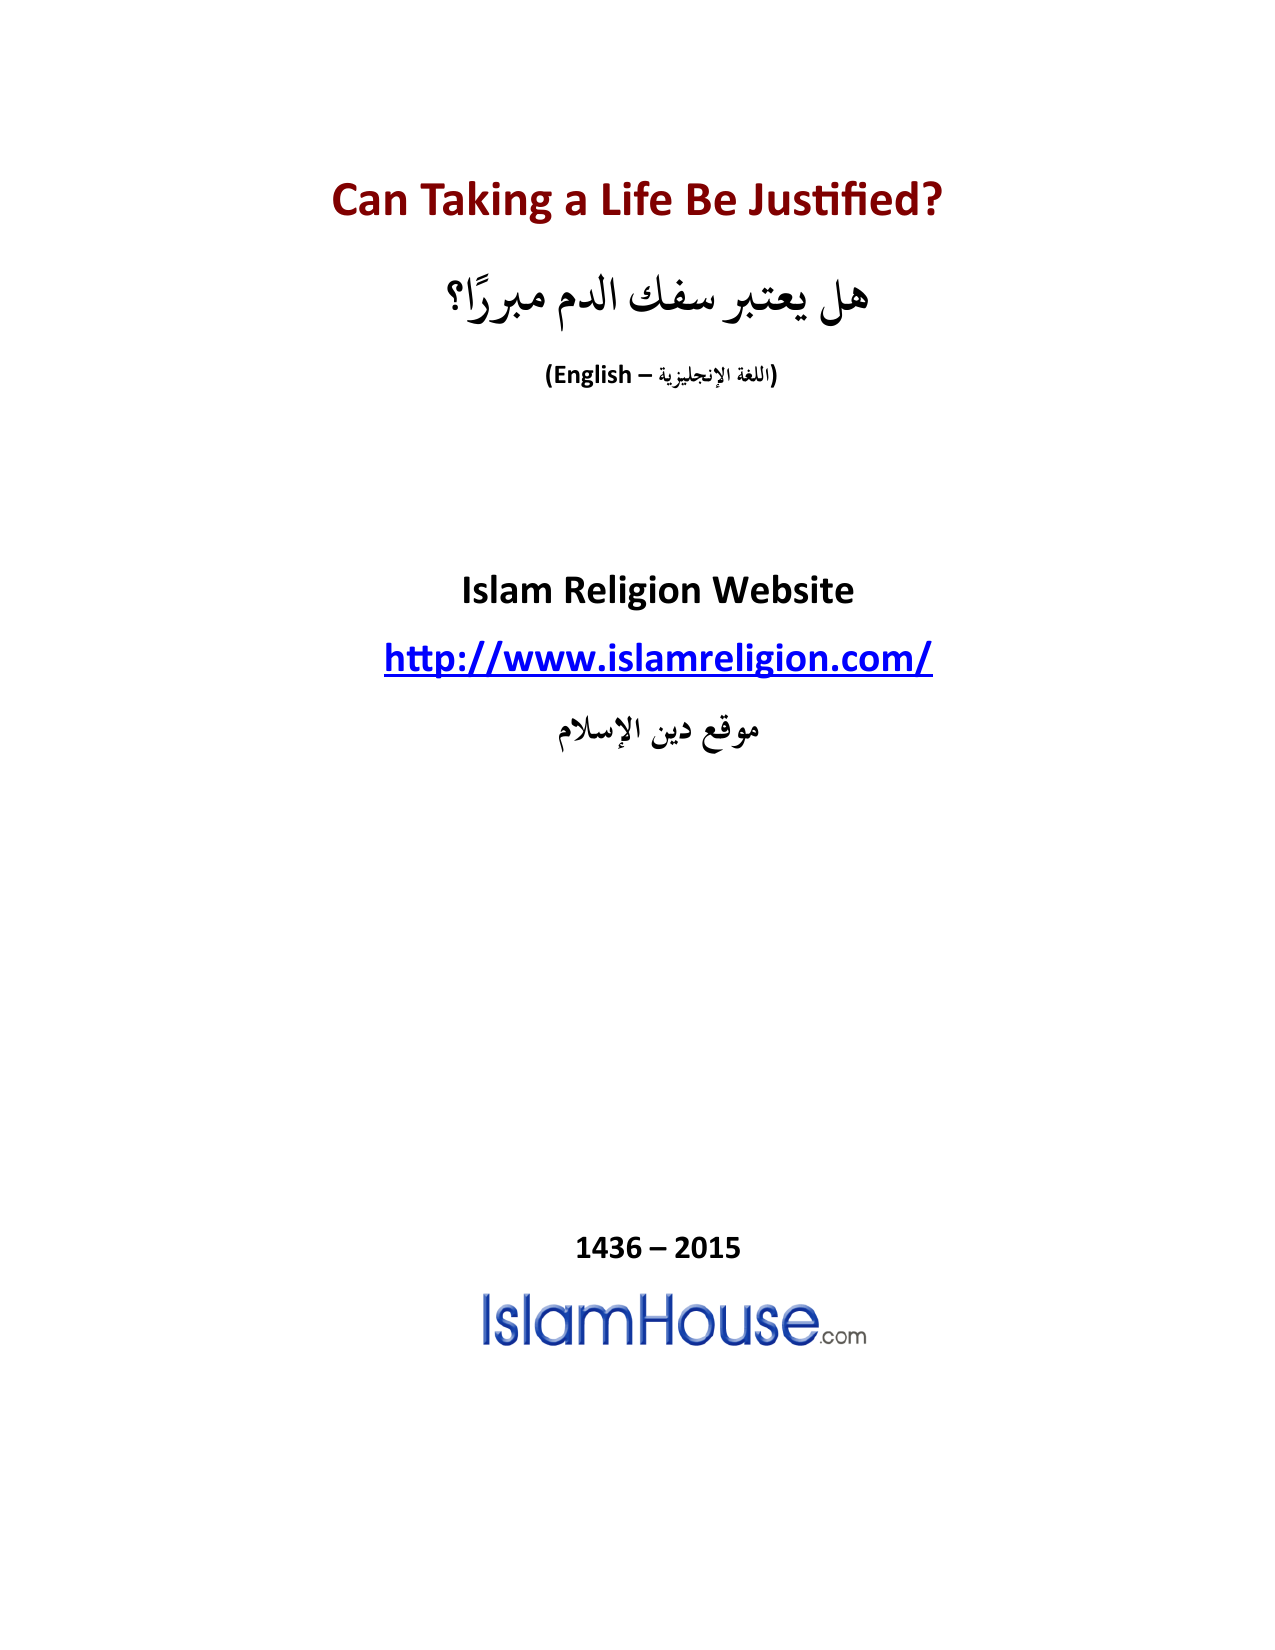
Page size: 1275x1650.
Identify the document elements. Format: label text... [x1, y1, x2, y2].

text http://www.islamreligion.com/ [150, 631, 1125, 682]
picture [471, 1283, 877, 1355]
text موقع دين الإسلام [150, 698, 1125, 762]
text Islam Religion Website [150, 563, 1125, 614]
text Can Taking a Life Be Justified? [150, 167, 1125, 228]
text (English – اللغة الإنجليزية) [150, 356, 1125, 398]
text 1436 – 2015 [150, 1226, 1125, 1267]
text هل يعتبر سفك الدم مبررًا؟ [150, 252, 1125, 339]
